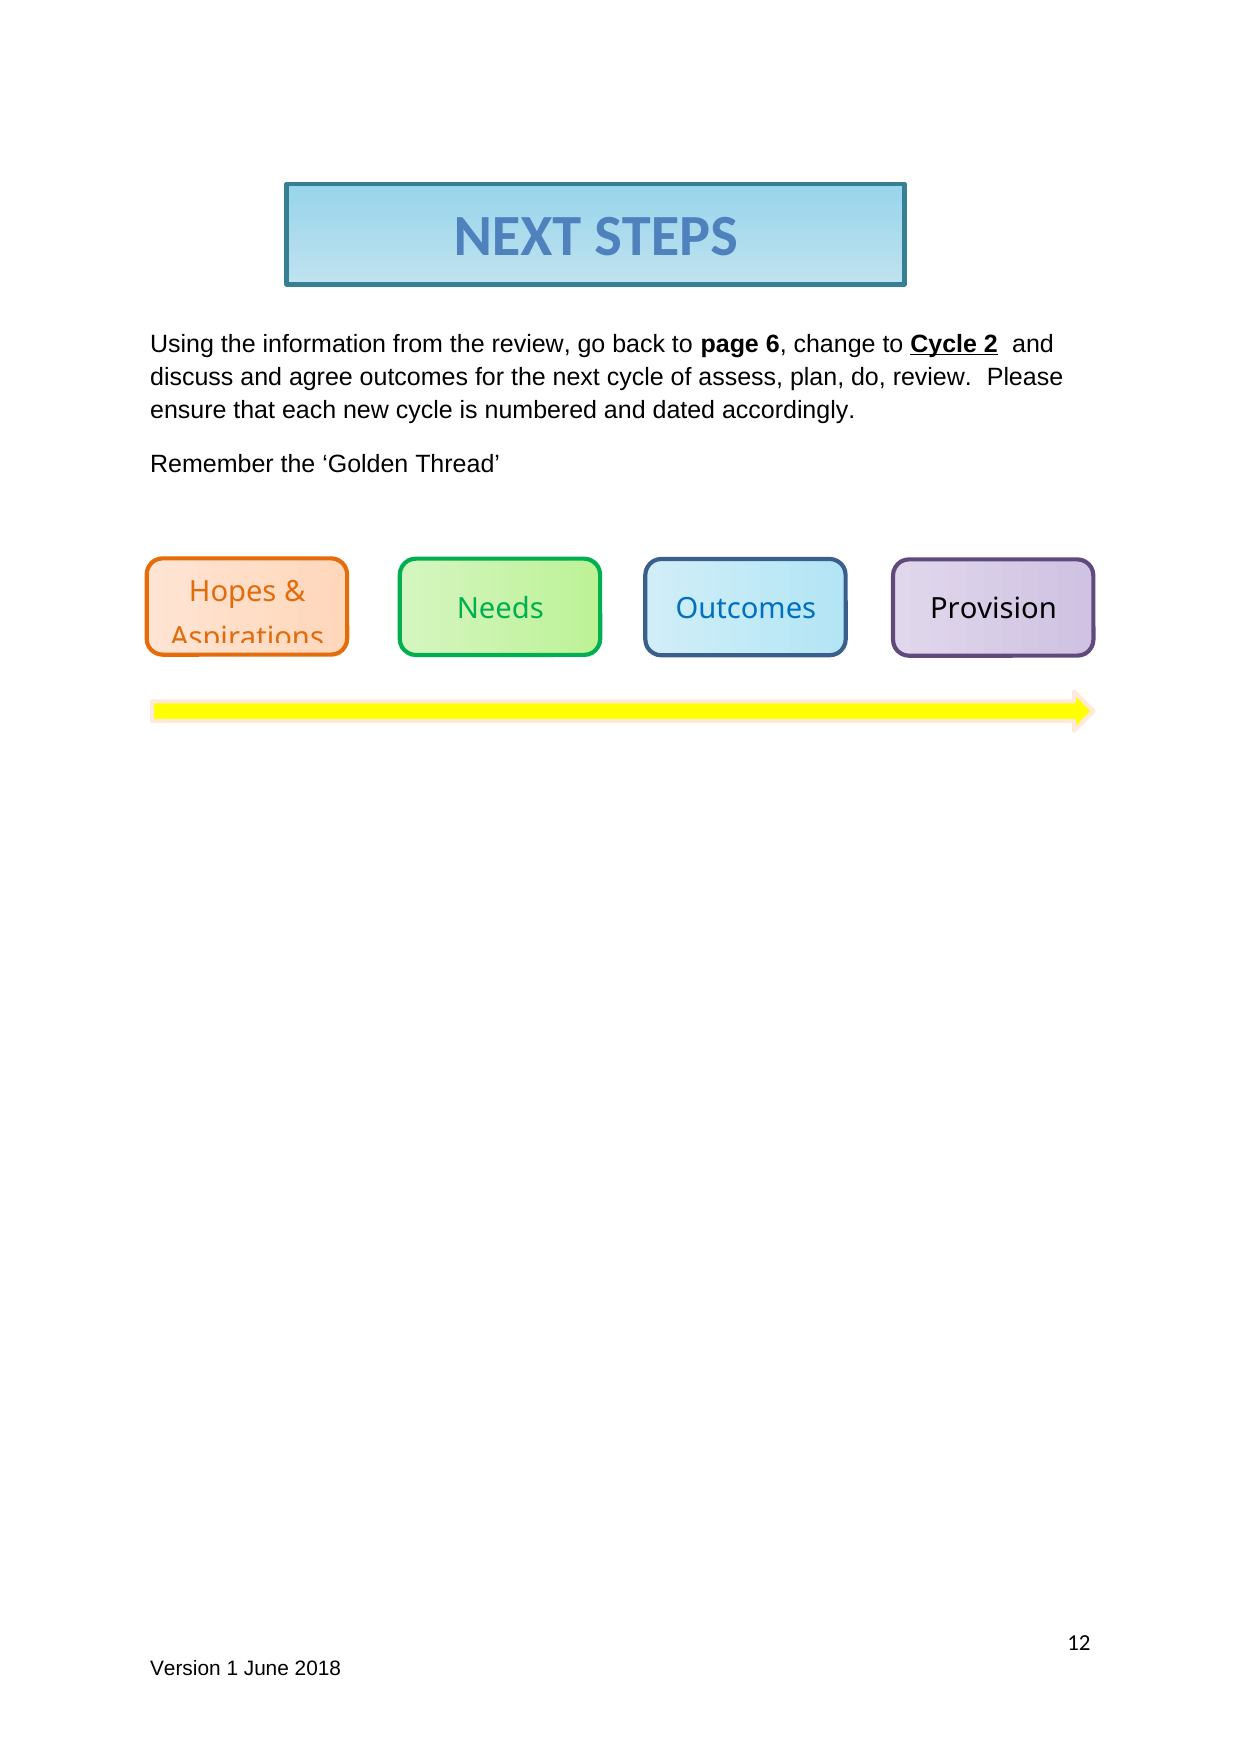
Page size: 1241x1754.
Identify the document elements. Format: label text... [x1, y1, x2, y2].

text Remember the ‘Golden Thread’ [150, 449, 1090, 478]
text Using the information from the review, go back to page 6, change to Cycle 2 and discuss and agree outcomes for the next cycle of assess, plan, do, review. Please ensure that each new cycle is numbered and dated accordingly. [150, 329, 1090, 424]
